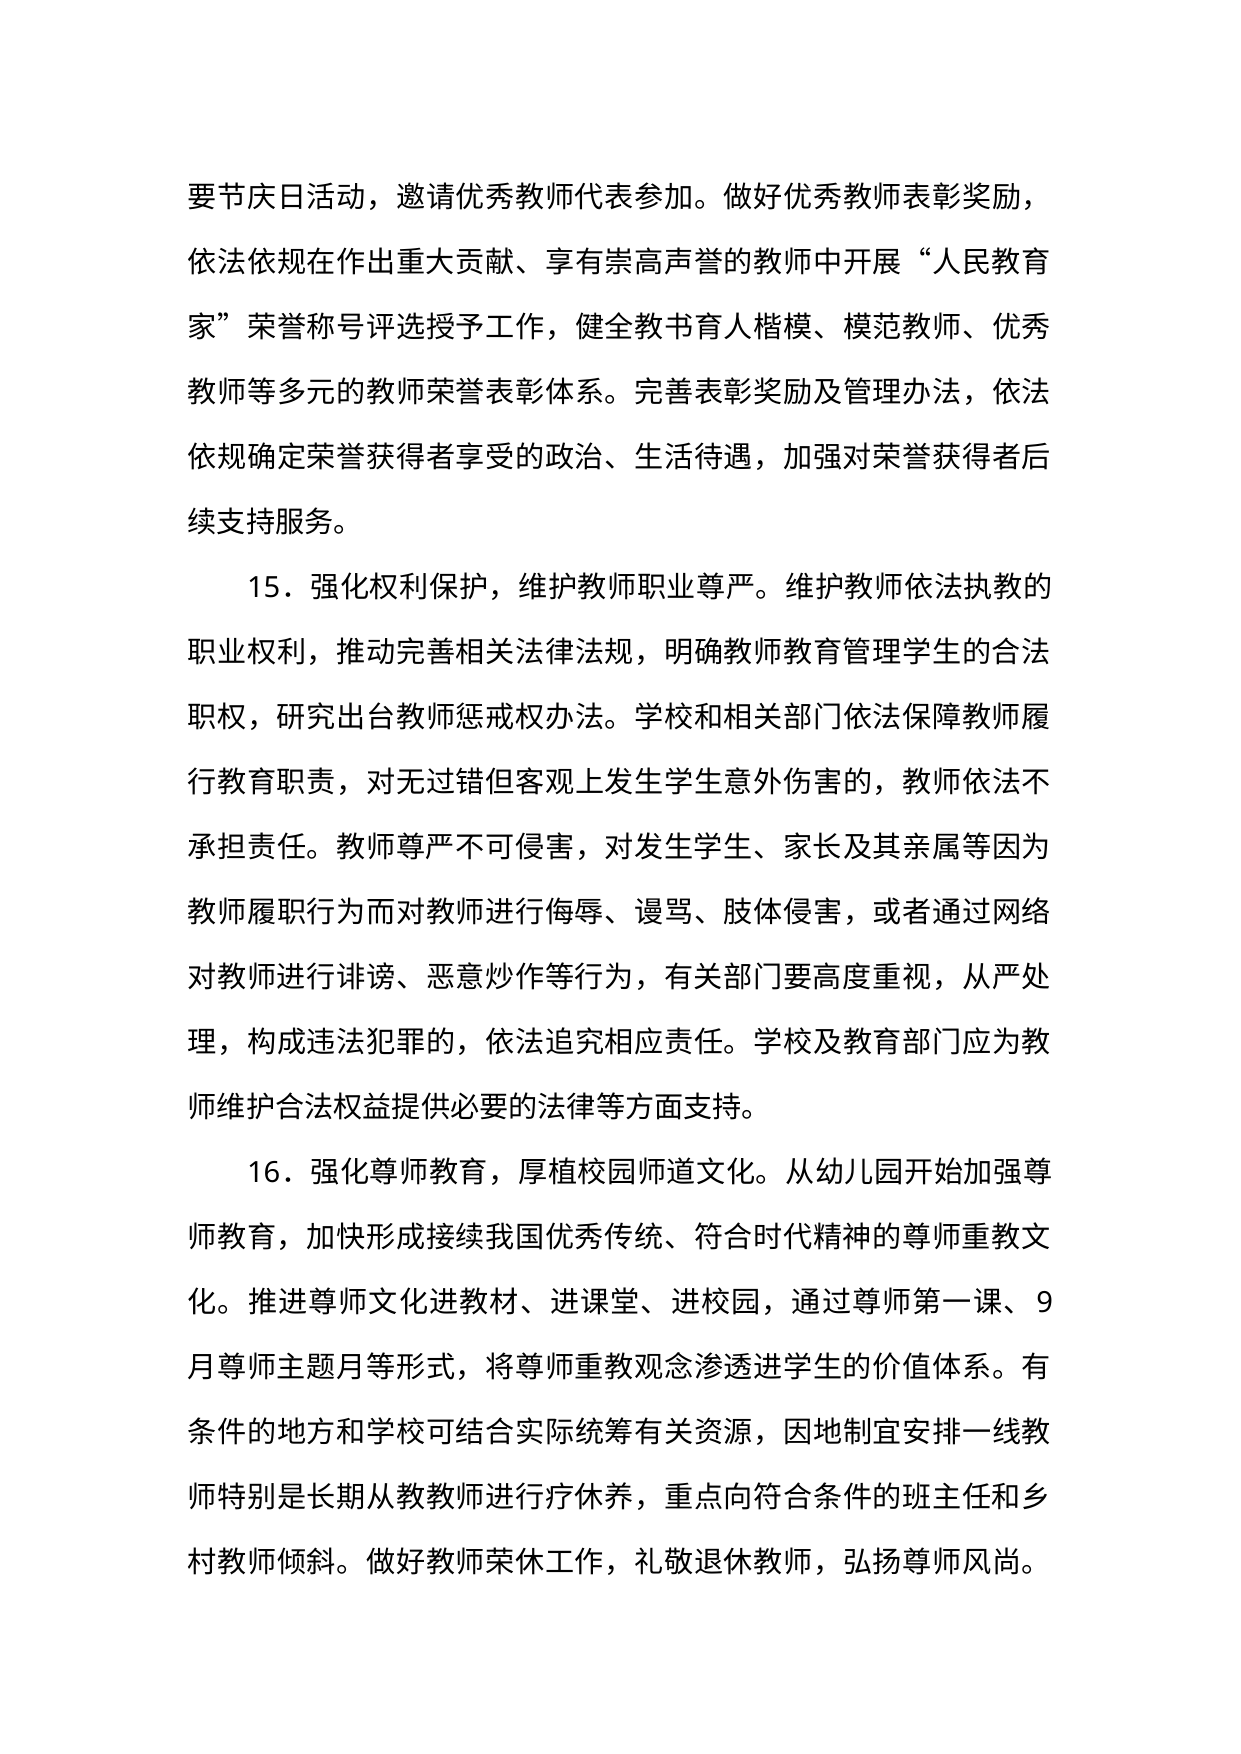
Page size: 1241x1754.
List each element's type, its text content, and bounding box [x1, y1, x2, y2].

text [187, 162, 1053, 552]
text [187, 1137, 1053, 1592]
text 15．强化权利保护，维护教师职业尊严。维护教师依法执教的职业权利，推动完善相关法律法规，明确教师教育管理学生的合法职权，研究出台教师惩戒权办法。学校和相关部门依法保障教师履行教育职责，对无过错但客观上发生学生意外伤害的，教师依法不承担责任。教师尊严不可侵害，对发生学生、家长及其亲属等因为教师履职行为而对教师进行侮辱、谩骂、肢体侵害，或者通过网络对教师进行诽谤、恶意炒作等行为，有关部门要高度重视，从严处理，构成违法犯罪的，依法追究相应责任。学校及教育部门应为教师维护合法权益提供必要的法律等方面支持。 [187, 552, 1053, 1137]
